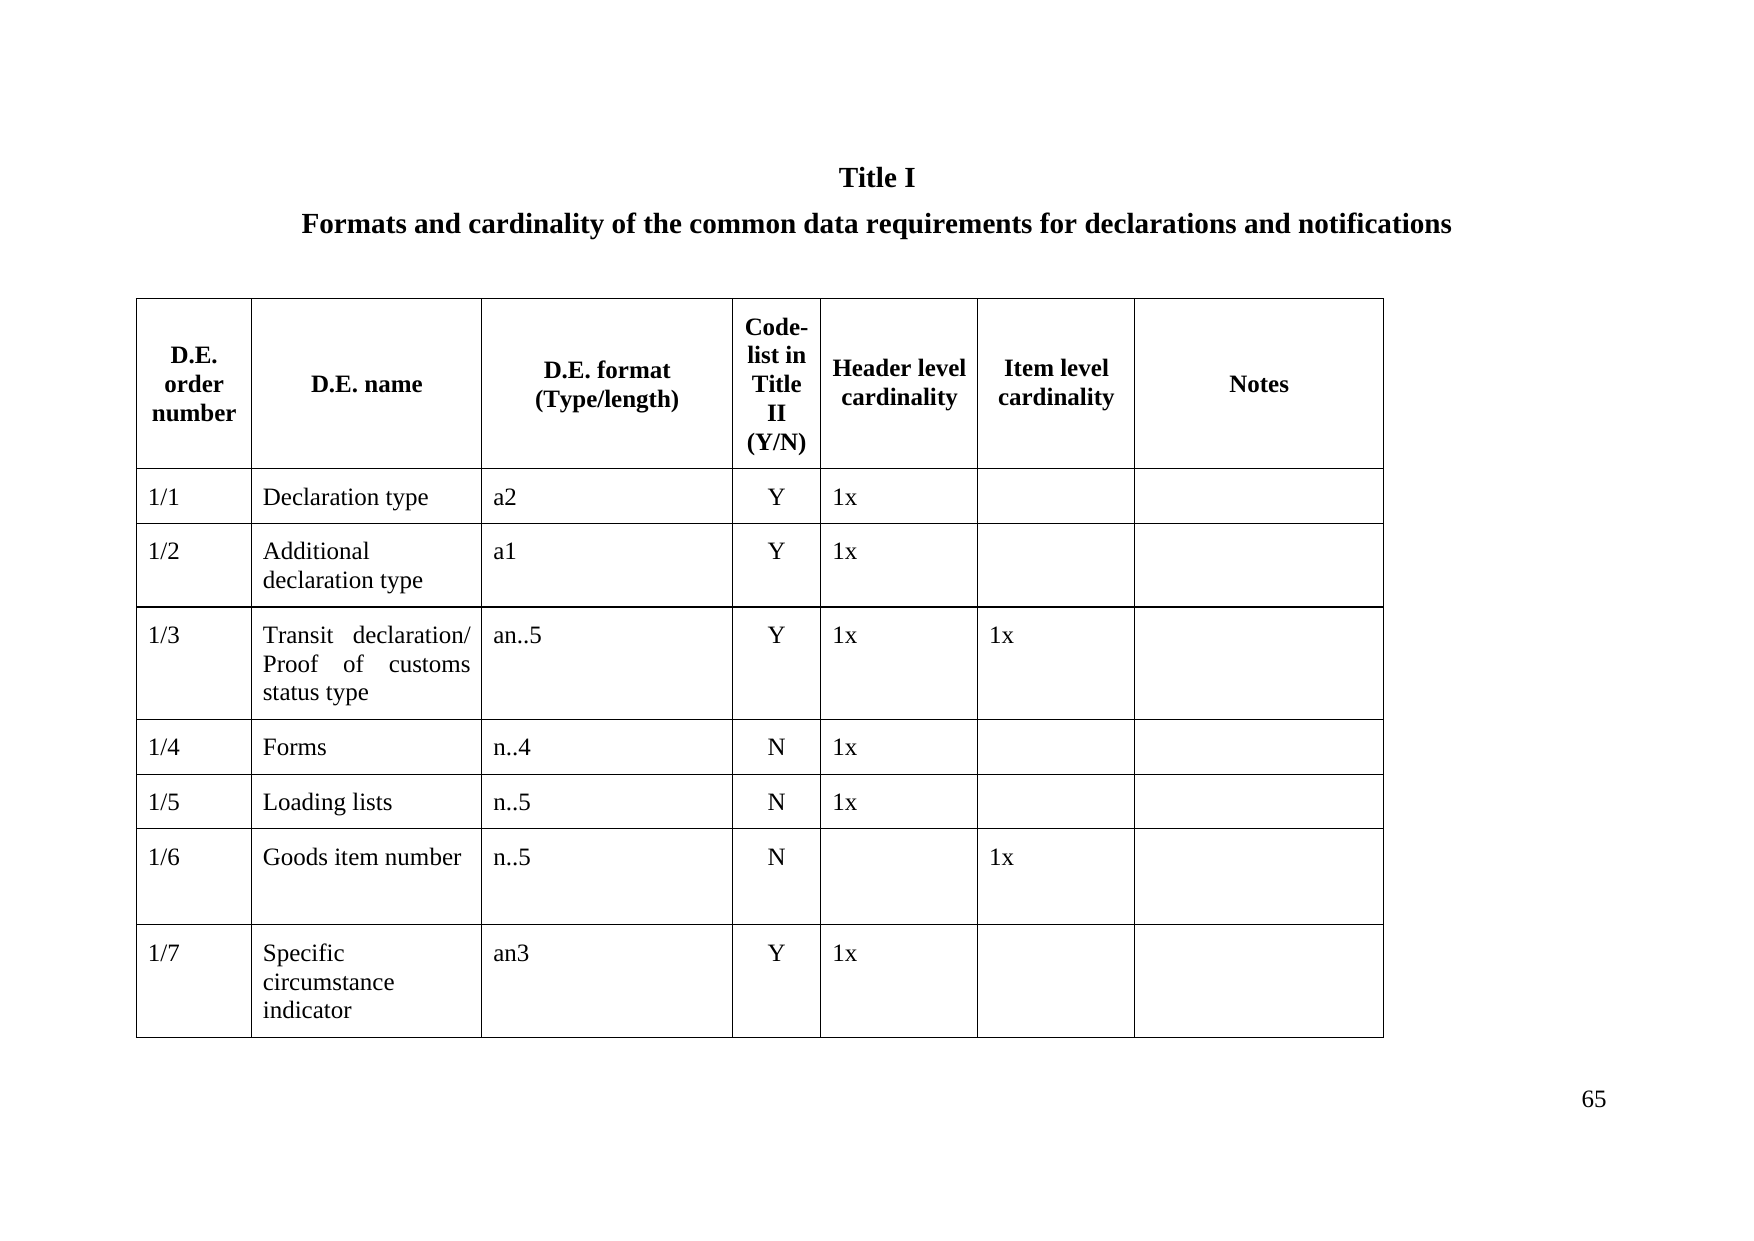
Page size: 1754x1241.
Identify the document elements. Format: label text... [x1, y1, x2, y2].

table_cell N [733, 775, 820, 828]
table_cell Forms [252, 720, 481, 773]
table_cell n..5 [482, 829, 732, 924]
table_cell 1/3 [137, 608, 251, 719]
table_cell [1135, 720, 1383, 773]
table_cell 1x [821, 608, 977, 719]
table_cell 1/5 [137, 775, 251, 828]
table_cell Loading lists [252, 775, 481, 828]
table_cell N [733, 829, 820, 924]
table_header D.E. order number [137, 299, 251, 468]
table_cell Y [733, 469, 820, 523]
table_cell 1x [978, 608, 1134, 719]
table_cell 1/2 [137, 524, 251, 606]
table_cell 1x [978, 829, 1134, 924]
table_cell [1135, 524, 1383, 606]
table_header Notes [1135, 299, 1383, 468]
table_cell [1135, 469, 1383, 523]
table_cell a2 [482, 469, 732, 523]
table_header Item level cardinality [978, 299, 1134, 468]
table_cell Y [733, 608, 820, 719]
table_cell [978, 720, 1134, 773]
table_cell 1/7 [137, 925, 251, 1037]
table_cell 1x [821, 469, 977, 523]
table_cell an3 [482, 925, 732, 1037]
text Formats and cardinality of the common data requirements for declarations and notifications [148, 206, 1606, 240]
table_cell 1x [821, 524, 977, 606]
table_cell 1x [821, 720, 977, 773]
table_cell Declaration type [252, 469, 481, 523]
table_cell n..5 [482, 775, 732, 828]
table_cell Y [733, 925, 820, 1037]
table_cell [978, 925, 1134, 1037]
table_header Header level cardinality [821, 299, 977, 468]
table_cell 1/1 [137, 469, 251, 523]
table_cell [978, 775, 1134, 828]
table_cell [978, 524, 1134, 606]
table_cell Specific circumstance indicator [252, 925, 481, 1037]
table_cell [1135, 829, 1383, 924]
table_cell [978, 469, 1134, 523]
text Title I [148, 160, 1606, 194]
table_cell Y [733, 524, 820, 606]
table_cell N [733, 720, 820, 773]
table_cell 1x [821, 925, 977, 1037]
table_cell [1135, 775, 1383, 828]
table_cell Additional declaration type [252, 524, 481, 606]
table_cell Goods item number [252, 829, 481, 924]
table_cell [1135, 608, 1383, 719]
table_cell n..4 [482, 720, 732, 773]
table_cell [821, 829, 977, 924]
table_cell 1x [821, 775, 977, 828]
table_cell Transit declaration/ Proof of customs status type [252, 608, 481, 719]
table_cell 1/6 [137, 829, 251, 924]
table_header D.E. format (Type/length) [482, 299, 732, 468]
table_cell a1 [482, 524, 732, 606]
table_cell an..5 [482, 608, 732, 719]
table_header Code-list in Title II (Y/N) [733, 299, 820, 468]
table_cell 1/4 [137, 720, 251, 773]
table_header D.E. name [252, 299, 481, 468]
table_cell [1135, 925, 1383, 1037]
